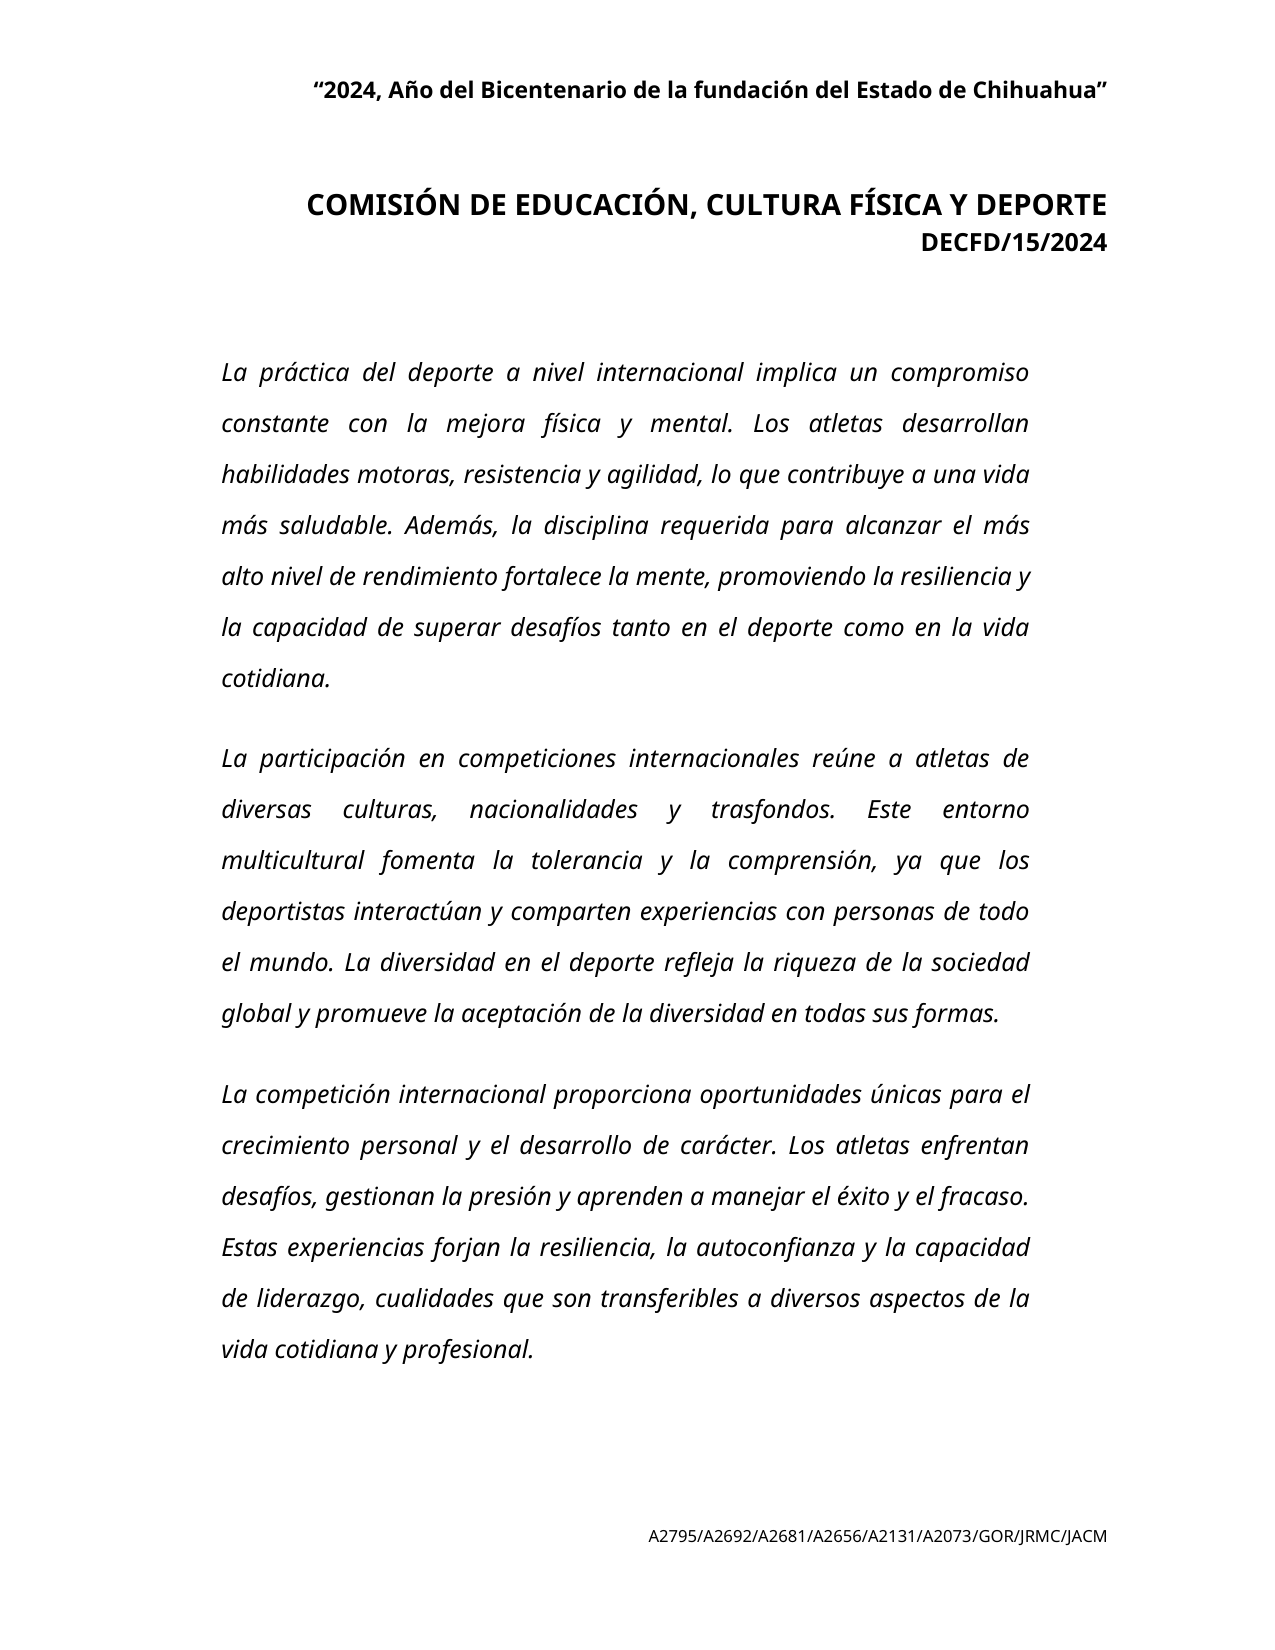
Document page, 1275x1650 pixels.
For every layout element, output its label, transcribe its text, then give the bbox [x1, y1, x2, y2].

text La competición internacional proporciona oportunidades únicas para el crecimiento personal y el desarrollo de carácter. Los atletas enfrentan desafíos, gestionan la presión y aprenden a manejar el éxito y el fracaso. Estas experiencias forjan la resiliencia, la autoconfianza y la capacidad de liderazgo, cualidades que son transferibles a diversos aspectos de la vida cotidiana y profesional. [221, 1076, 1034, 1366]
text La práctica del deporte a nivel internacional implica un compromiso constante con la mejora física y mental. Los atletas desarrollan habilidades motoras, resistencia y agilidad, lo que contribuye a una vida más saludable. Además, la disciplina requerida para alcanzar el más alto nivel de rendimiento fortalece la mente, promoviendo la resiliencia y la capacidad de superar desafíos tanto en el deporte como en la vida cotidiana. [221, 354, 1034, 695]
text La participación en competiciones internacionales reúne a atletas de diversas culturas, nacionalidades y trasfondos. Este entorno multicultural fomenta la tolerancia y la comprensión, ya que los deportistas interactúan y comparten experiencias con personas de todo el mundo. La diversidad en el deporte refleja la riqueza de la sociedad global y promueve la aceptación de la diversidad en todas sus formas. [221, 741, 1034, 1030]
